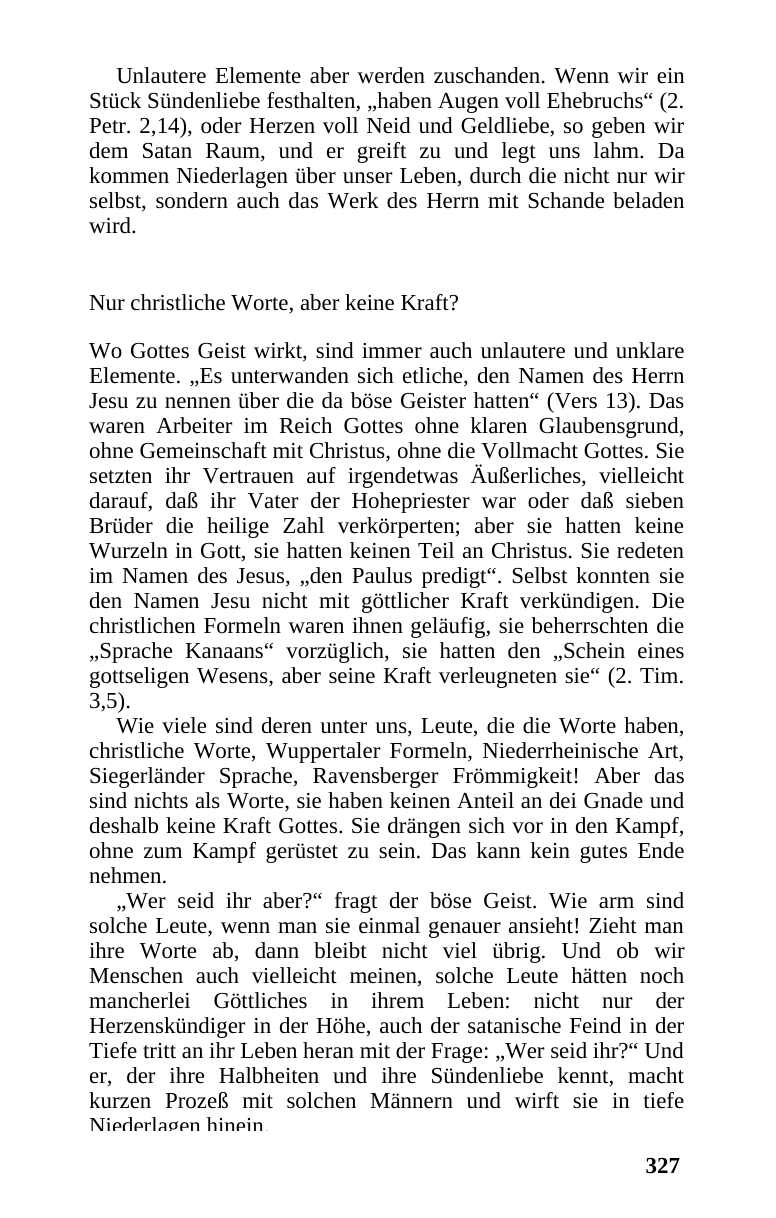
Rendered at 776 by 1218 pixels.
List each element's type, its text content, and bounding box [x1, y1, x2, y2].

text Wo Gottes Geist wirkt, sind immer auch unlautere und unklare Elemente. „Es unterwanden sich etliche, den Namen des Herrn Jesu zu nennen über die da böse Geister hatten“ (Vers 13). Das waren Arbeiter im Reich Gottes ohne klaren Glaubensgrund, ohne Gemeinschaft mit Christus, ohne die Vollmacht Gottes. Sie setzten ihr Vertrauen auf irgendetwas Äußerliches, vielleicht darauf, daß ihr Vater der Hohepriester war oder daß sieben Brüder die heilige Zahl verkörperten; aber sie hatten keine Wurzeln in Gott, sie hatten keinen Teil an Christus. Sie redeten im Namen des Jesus, „den Paulus predigt“. Selbst konnten sie den Namen Jesu nicht mit göttlicher Kraft verkündigen. Die christlichen Formeln waren ihnen geläufig, sie beherrschten die „Sprache Kanaans“ vorzüglich, sie hatten den „Schein eines gottseligen Wesens, aber seine Kraft verleugneten sie“ (2. Tim. 3,5). [89, 339, 685, 714]
text 327 [645, 1155, 680, 1178]
text „Wer seid ihr aber?“ fragt der böse Geist. Wie arm sind solche Leute, wenn man sie einmal genauer ansieht! Zieht man ihre Worte ab, dann bleibt nicht viel übrig. Und ob wir Menschen auch vielleicht meinen, solche Leute hätten noch mancherlei Göttliches in ihrem Leben: nicht nur der Herzenskündiger in der Höhe, auch der satanische Feind in der Tiefe tritt an ihr Leben heran mit der Frage: „Wer seid ihr?“ Und er, der ihre Halbheiten und ihre Sündenliebe kennt, macht kurzen Prozeß mit solchen Männern und wirft sie in tiefe Niederlagen hinein. [89, 889, 685, 1131]
text Wie viele sind deren unter uns, Leute, die die Worte haben, christliche Worte, Wuppertaler Formeln, Niederrheinische Art, Siegerländer Sprache, Ravensberger Frömmigkeit! Aber das sind nichts als Worte, sie haben keinen Anteil an dei Gnade und deshalb keine Kraft Gottes. Sie drängen sich vor in den Kampf, ohne zum Kampf gerüstet zu sein. Das kann kein gutes Ende nehmen. [89, 714, 685, 889]
text Nur christliche Worte, aber keine Kraft? [89, 292, 685, 315]
text Unlautere Elemente aber werden zuschanden. Wenn wir ein Stück Sündenliebe festhalten, „haben Augen voll Ehebruchs“ (2. Petr. 2,14), oder Herzen voll Neid und Geldliebe, so geben wir dem Satan Raum, und er greift zu und legt uns lahm. Da kommen Niederlagen über unser Leben, durch die nicht nur wir selbst, sondern auch das Werk des Herrn mit Schande beladen wird. [89, 63, 685, 238]
